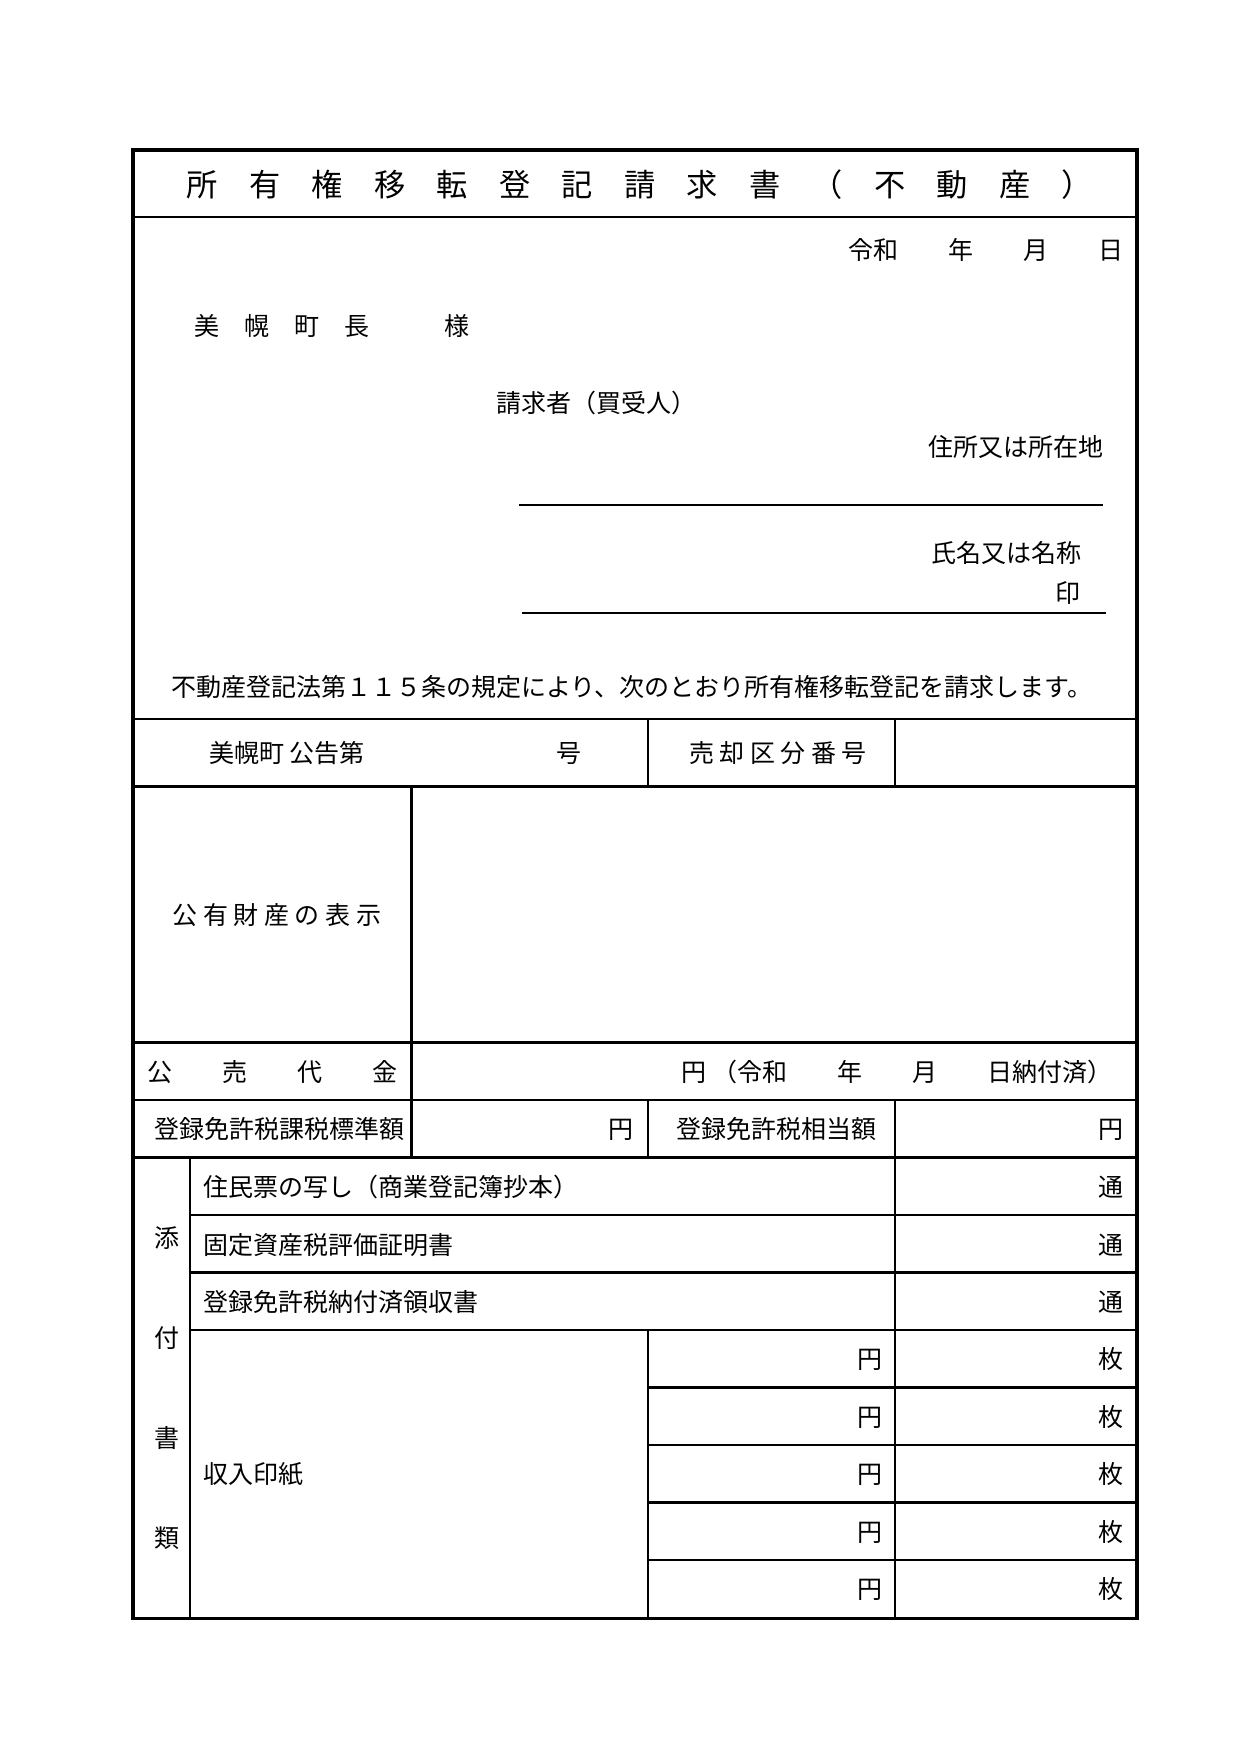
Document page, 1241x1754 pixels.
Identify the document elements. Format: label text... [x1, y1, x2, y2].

table_cell 枚 [896, 1504, 1135, 1559]
table_cell 令和 年 月 日 美 幌 町 長 様 請求者（買受人） 住所又は所在地 . 氏名又は名称 印 不動産登記法第１１５条の規定により、次のとおり所有権移転登記を請求します。 [135, 218, 1135, 718]
table_cell 通 [896, 1274, 1135, 1329]
table_cell 円 [413, 1101, 647, 1156]
table_cell 公 有 財 産 の 表 示 [135, 788, 410, 1041]
table_cell 添 付 書 類 [135, 1159, 189, 1616]
table_cell 固定資産税評価証明書 [191, 1216, 894, 1271]
table_cell 公 売 代 金 [135, 1044, 410, 1099]
table_cell 枚 [896, 1331, 1135, 1386]
table_cell 円 （令和 年 月 日納付済） [413, 1044, 1135, 1099]
table_cell 登録免許税課税標準額 [135, 1101, 410, 1156]
table_cell 枚 [896, 1389, 1135, 1444]
table_cell 円 [896, 1101, 1135, 1156]
table_cell 登録免許税相当額 [649, 1101, 894, 1156]
table_cell 円 [649, 1389, 894, 1444]
table_cell 円 [649, 1446, 894, 1501]
table_cell 売 却 区 分 番 号 [649, 720, 894, 785]
table_cell 枚 [896, 1561, 1135, 1616]
table_cell 収入印紙 [191, 1331, 647, 1616]
table_cell 登録免許税納付済領収書 [191, 1274, 894, 1329]
table_cell 通 [896, 1216, 1135, 1271]
table_header 所 有 権 移 転 登 記 請 求 書 （ 不 動 産 ） [135, 152, 1135, 216]
table_cell 円 [649, 1561, 894, 1616]
table_cell 美幌町 公告第 号 [135, 720, 647, 785]
table_cell [413, 788, 1135, 1041]
table_cell 円 [649, 1504, 894, 1559]
table_cell 住民票の写し（商業登記簿抄本） [191, 1159, 894, 1214]
table_cell 通 [896, 1159, 1135, 1214]
table_cell 枚 [896, 1446, 1135, 1501]
table_cell 円 [649, 1331, 894, 1386]
table_cell [896, 720, 1135, 785]
